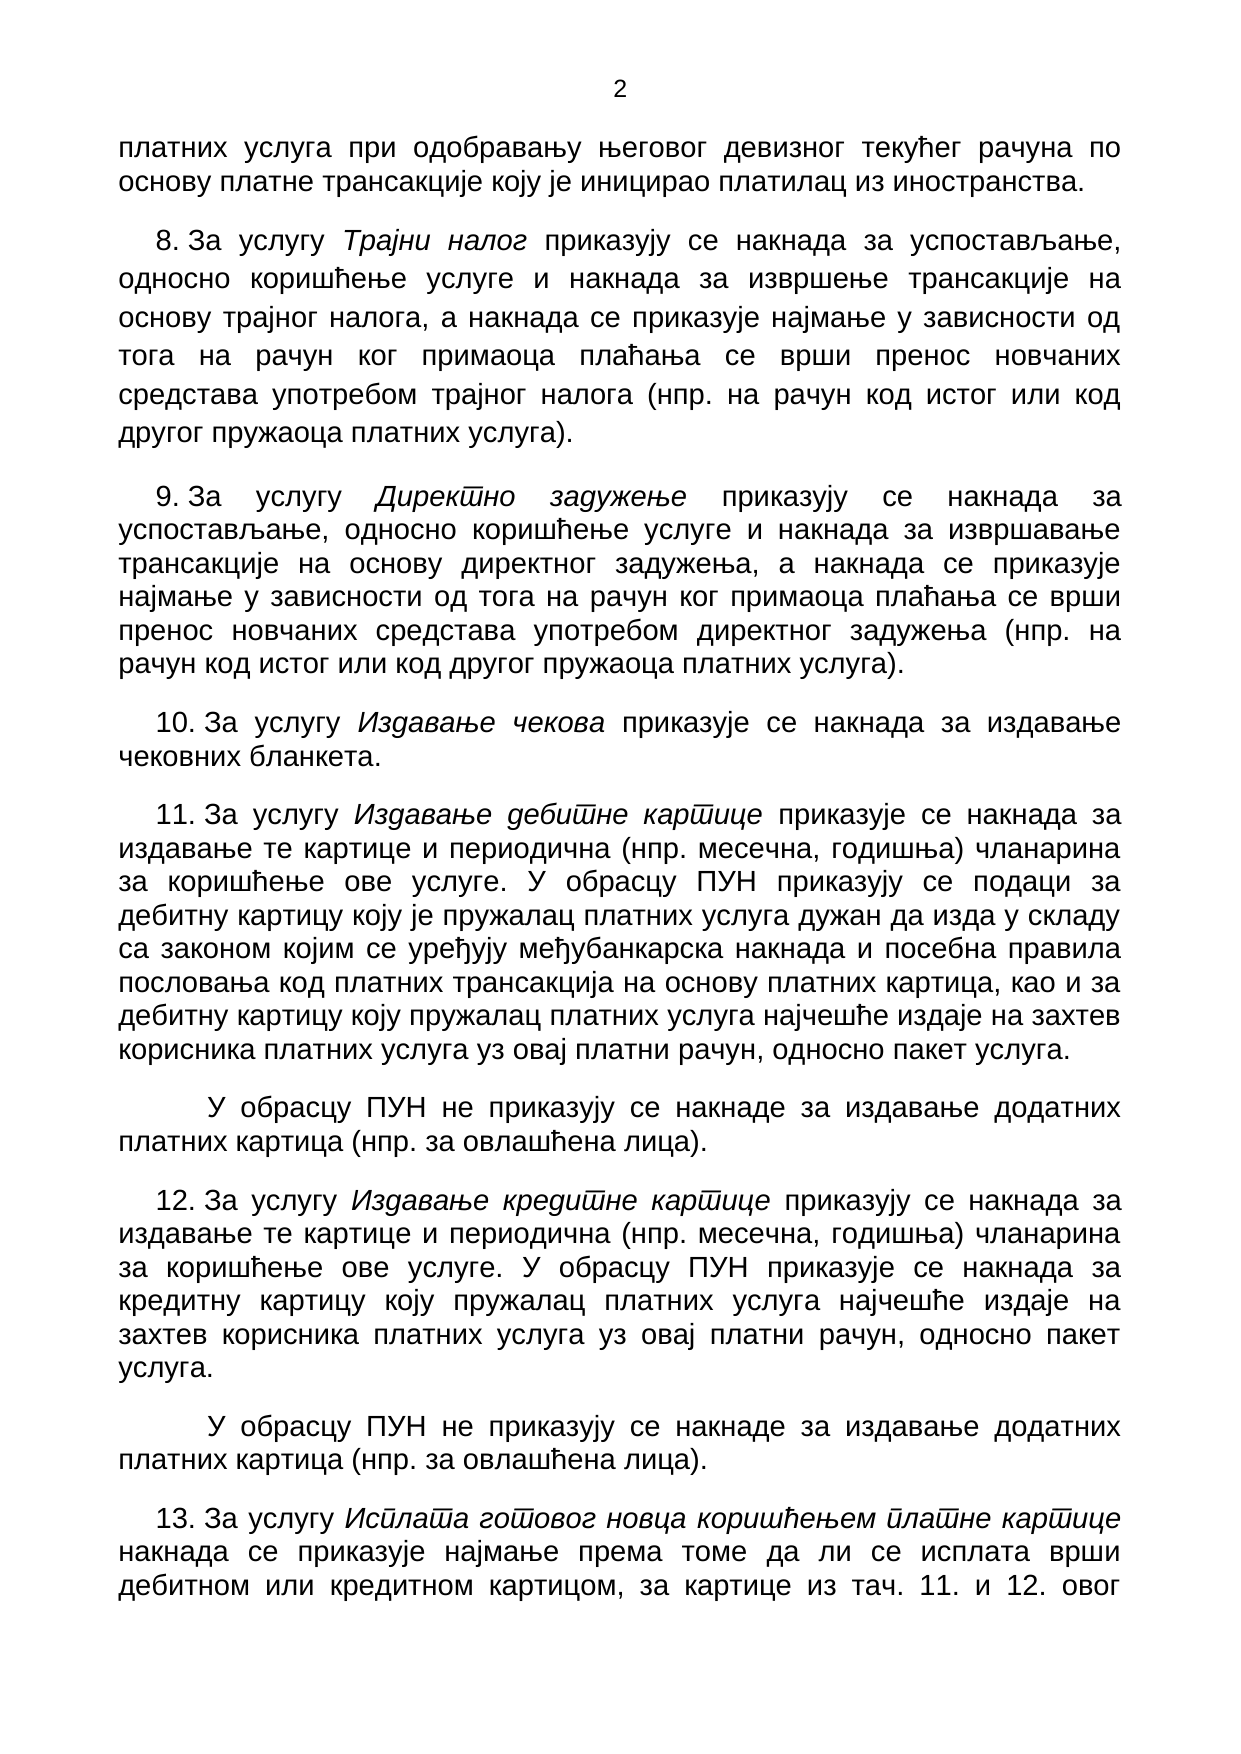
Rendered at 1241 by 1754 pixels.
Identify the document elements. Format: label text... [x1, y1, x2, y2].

text У обрасцу ПУН не приказују се накнаде за издавање додатних платних картица (нпр. за овлашћена лица). [118, 1091, 1122, 1158]
list За услугу Издавање дебитне картице приказује се накнада за издавање те картице и периодична (нпр. месечна, годишња) чланарина за коришћење ове услуге. У обрасцу ПУН приказују се подаци за дебитну картицу коју је пружалац платних услуга дужан да изда у складу са законом којим се уређују међубанкарска накнада и посебна правила пословања код платних трансакција на основу платних картица, као и за дебитну картицу коју пружалац платних услуга најчешће издаје на захтев корисника платних услуга уз овај платни рачун, односно пакет услуга. [118, 797, 1122, 1066]
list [118, 131, 1122, 198]
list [118, 1501, 1122, 1602]
text У обрасцу ПУН не приказују се накнаде за издавање додатних платних картица (нпр. за овлашћена лица). [118, 1409, 1122, 1476]
list За услугу Директно задужење приказују се накнада за успостављање, односно коришћење услуге и накнада за извршавање трансакције на основу директног задужења, а накнада се приказује најмање у зависности од тога на рачун ког примаоца плаћања се врши пренос новчаних средстава употребом директног задужења (нпр. на рачун код истог или код другог пружаоца платних услуга). [118, 479, 1122, 680]
list За услугу Трајни налог приказују се накнада за успостављање, односно коришћење услуге и накнада за извршење трансакције на основу трајног налога, а накнада се приказује најмање у зависности од тога на рачун ког примаоца плаћања се врши пренос новчаних средстава употребом трајног налога (нпр. на рачун код истог или код другог пружаоца платних услуга). [118, 223, 1122, 449]
list За услугу Издавање кредитне картице приказују се накнада за издавање те картице и периодична (нпр. месечна, годишња) чланарина за коришћење ове услуге. У обрасцу ПУН приказује се накнада за кредитну картицу коју пружалац платних услуга најчешће издаје на захтев корисника платних услуга уз овај платни рачун, односно пакет услуга. [118, 1183, 1122, 1384]
list За услугу Издавање чекова приказује се накнада за издавање чековних бланкета. [118, 705, 1122, 772]
